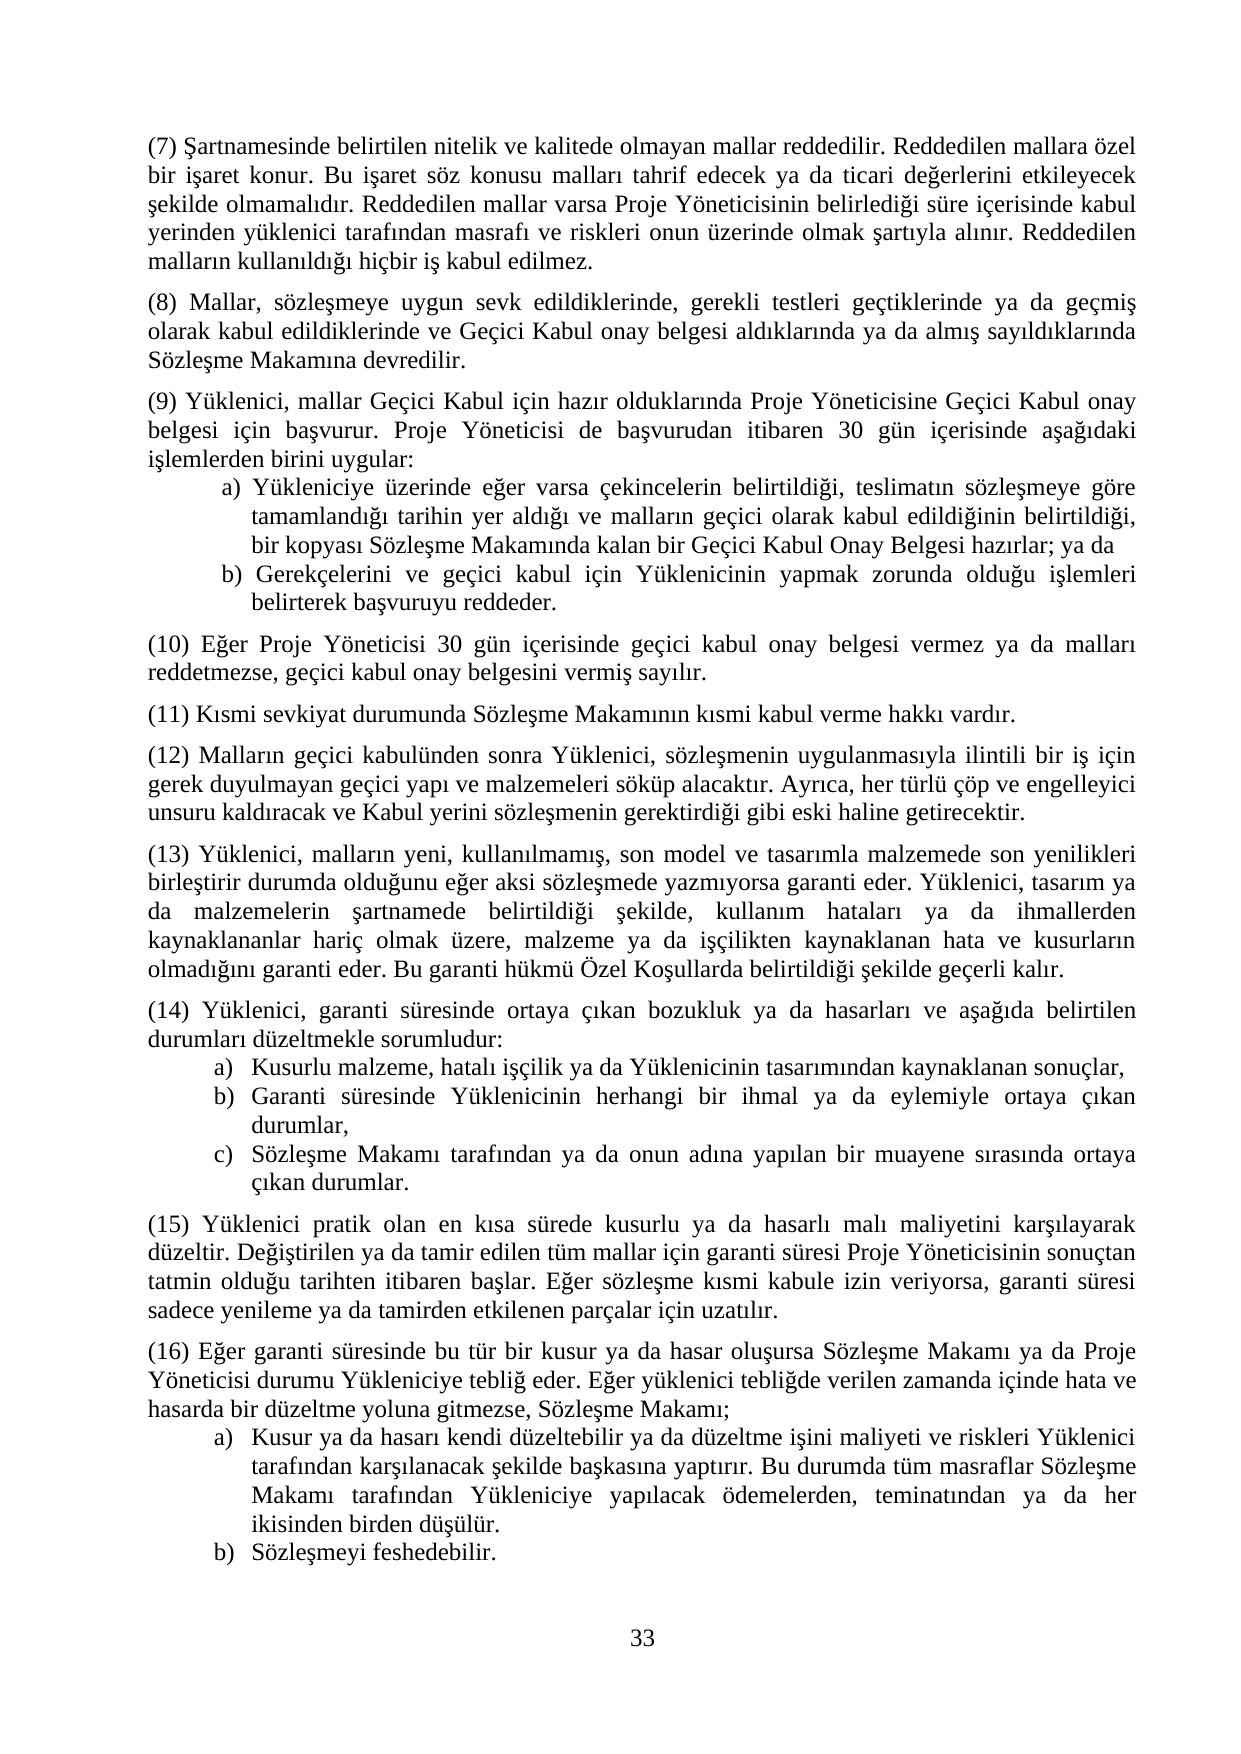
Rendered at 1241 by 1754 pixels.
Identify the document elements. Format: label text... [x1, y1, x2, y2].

text (12) Malların geçici kabulünden sonra Yüklenici, sözleşmenin uygulanmasıyla ilintili bir iş için gerek duyulmayan geçici yapı ve malzemeleri söküp alacaktır. Ayrıca, her türlü çöp ve engelleyici unsuru kaldıracak ve Kabul yerini sözleşmenin gerektirdiği gibi eski haline getirecektir. [148, 740, 1137, 826]
list Kusurlu malzeme, hatalı işçilik ya da Yüklenicinin tasarımından kaynaklanan sonuçlar, [213, 1052, 1137, 1081]
text b) Gerekçelerini ve geçici kabul için Yüklenicinin yapmak zorunda olduğu işlemleri belirterek başvuruyu reddeder. [148, 559, 1137, 616]
text (14) Yüklenici, garanti süresinde ortaya çıkan bozukluk ya da hasarları ve aşağıda belirtilen durumları düzeltmekle sorumludur: [148, 995, 1137, 1052]
text (16) Eğer garanti süresinde bu tür bir kusur ya da hasar oluşursa Sözleşme Makamı ya da Proje Yöneticisi durumu Yükleniciye tebliğ eder. Eğer yüklenici tebliğde verilen zamanda içinde hata ve hasarda bir düzeltme yoluna gitmezse, Sözleşme Makamı; [148, 1336, 1137, 1422]
text (9) Yüklenici, mallar Geçici Kabul için hazır olduklarında Proje Yöneticisine Geçici Kabul onay belgesi için başvurur. Proje Yöneticisi de başvurudan itibaren 30 gün içerisinde aşağıdaki işlemlerden birini uygular: [148, 386, 1137, 472]
list Sözleşmeyi feshedebilir. [213, 1537, 1137, 1566]
text (15) Yüklenici pratik olan en kısa sürede kusurlu ya da hasarlı malı maliyetini karşılayarak düzeltir. Değiştirilen ya da tamir edilen tüm mallar için garanti süresi Proje Yöneticisinin sonuçtan tatmin olduğu tarihten itibaren başlar. Eğer sözleşme kısmi kabule izin veriyorsa, garanti süresi sadece yenileme ya da tamirden etkilenen parçalar için uzatılır. [148, 1209, 1137, 1324]
text (8) Mallar, sözleşmeye uygun sevk edildiklerinde, gerekli testleri geçtiklerinde ya da geçmiş olarak kabul edildiklerinde ve Geçici Kabul onay belgesi aldıklarında ya da almış sayıldıklarında Sözleşme Makamına devredilir. [148, 287, 1137, 374]
list Garanti süresinde Yüklenicinin herhangi bir ihmal ya da eylemiyle ortaya çıkan durumlar, [213, 1081, 1137, 1139]
list Kusur ya da hasarı kendi düzeltebilir ya da düzeltme işini maliyeti ve riskleri Yüklenici tarafından karşılanacak şekilde başkasına yaptırır. Bu durumda tüm masraflar Sözleşme Makamı tarafından Yükleniciye yapılacak ödemelerden, teminatından ya da her ikisinden birden düşülür. [213, 1422, 1137, 1537]
text (13) Yüklenici, malların yeni, kullanılmamış, son model ve tasarımla malzemede son yenilikleri birleştirir durumda olduğunu eğer aksi sözleşmede yazmıyorsa garanti eder. Yüklenici, tasarım ya da malzemelerin şartnamede belirtildiği şekilde, kullanım hataları ya da ihmallerden kaynaklananlar hariç olmak üzere, malzeme ya da işçilikten kaynaklanan hata ve kusurların olmadığını garanti eder. Bu garanti hükmü Özel Koşullarda belirtildiği şekilde geçerli kalır. [148, 839, 1137, 982]
text (7) Şartnamesinde belirtilen nitelik ve kalitede olmayan mallar reddedilir. Reddedilen mallara özel bir işaret konur. Bu işaret söz konusu malları tahrif edecek ya da ticari değerlerini etkileyecek şekilde olmamalıdır. Reddedilen mallar varsa Proje Yöneticisinin belirlediği süre içerisinde kabul yerinden yüklenici tarafından masrafı ve riskleri onun üzerinde olmak şartıyla alınır. Reddedilen malların kullanıldığı hiçbir iş kabul edilmez. [148, 131, 1137, 275]
text a) Yükleniciye üzerinde eğer varsa çekincelerin belirtildiği, teslimatın sözleşmeye göre tamamlandığı tarihin yer aldığı ve malların geçici olarak kabul edildiğinin belirtildiği, bir kopyası Sözleşme Makamında kalan bir Geçici Kabul Onay Belgesi hazırlar; ya da [148, 472, 1137, 559]
text (11) Kısmi sevkiyat durumunda Sözleşme Makamının kısmi kabul verme hakkı vardır. [148, 699, 1137, 727]
list Sözleşme Makamı tarafından ya da onun adına yapılan bir muayene sırasında ortaya çıkan durumlar. [213, 1139, 1137, 1196]
text (10) Eğer Proje Yöneticisi 30 gün içerisinde geçici kabul onay belgesi vermez ya da malları reddetmezse, geçici kabul onay belgesini vermiş sayılır. [148, 629, 1137, 686]
